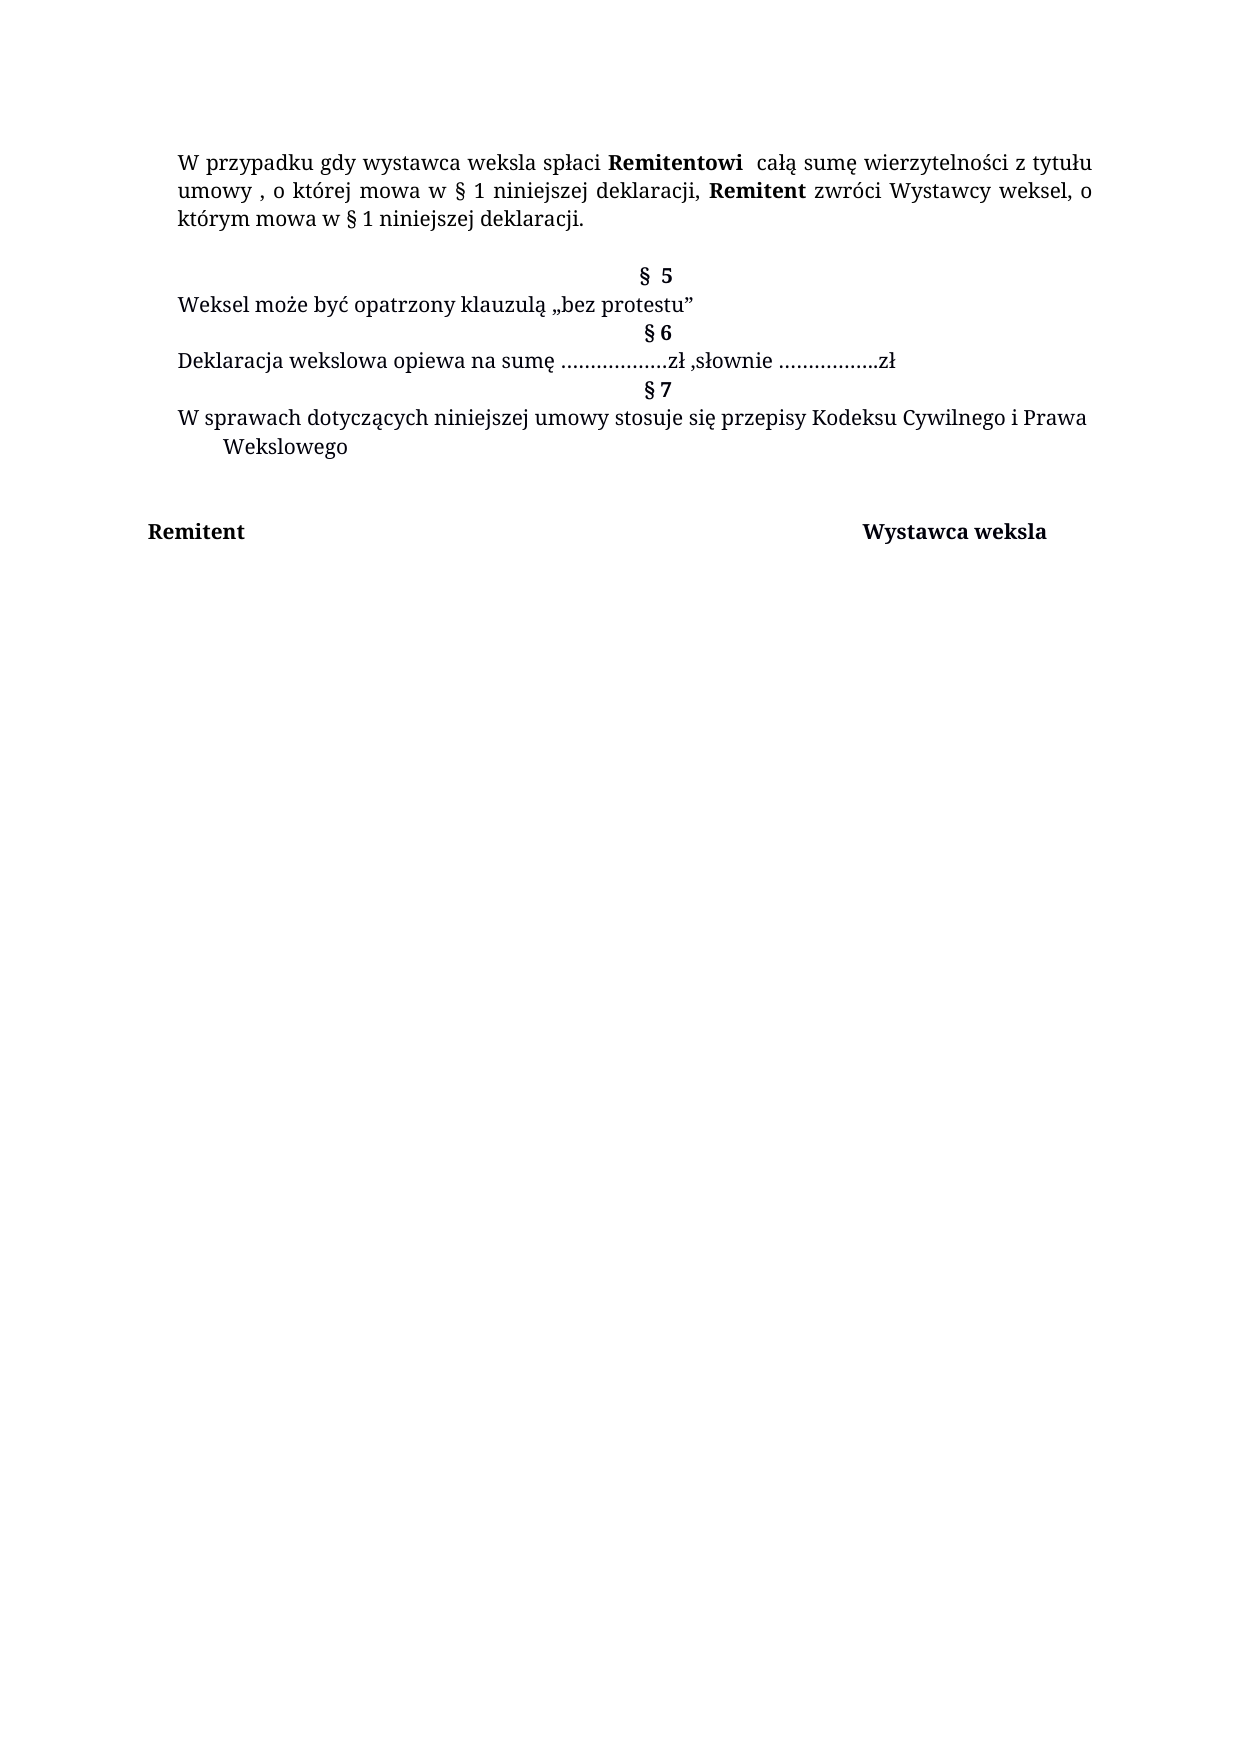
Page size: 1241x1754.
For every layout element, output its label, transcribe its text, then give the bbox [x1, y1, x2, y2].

list Weksel może być opatrzony klauzulą „bez protestu” [177, 290, 1093, 318]
list § 6 [223, 318, 1093, 347]
list Deklaracja wekslowa opiewa na sumę ………………zł ,słownie ……………..zł [177, 347, 1093, 375]
text Remitent Wystawca weksla [148, 517, 1093, 546]
text § 5 [443, 261, 1093, 290]
list W sprawach dotyczących niniejszej umowy stosuje się przepisy Kodeksu Cywilnego i Prawa Wekslowego [177, 403, 1093, 460]
list § 7 [223, 375, 1093, 403]
list W przypadku gdy wystawca weksla spłaci Remitentowi całą sumę wierzytelności z tytułu umowy , o której mowa w § 1 niniejszej deklaracji, Remitent zwróci Wystawcy weksel, o którym mowa w § 1 niniejszej deklaracji. [177, 148, 1093, 233]
